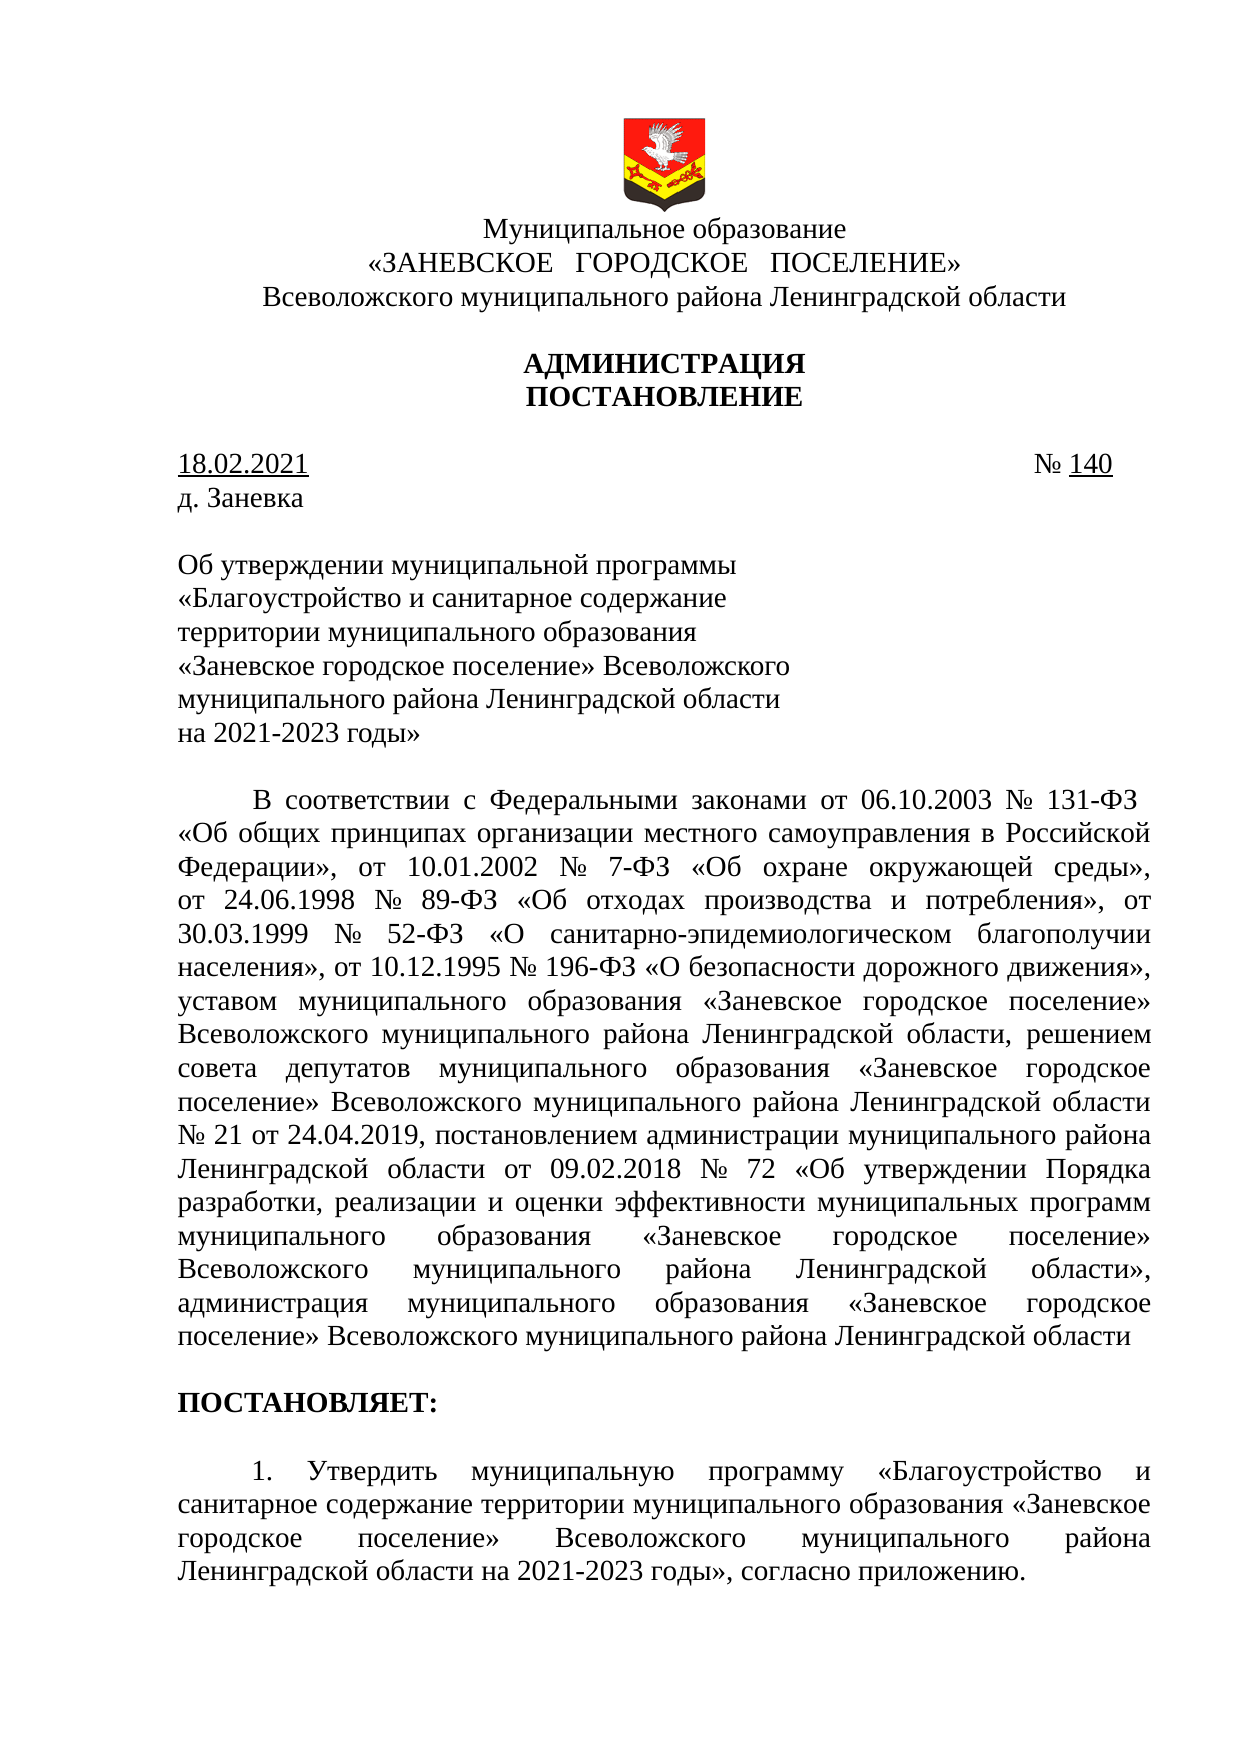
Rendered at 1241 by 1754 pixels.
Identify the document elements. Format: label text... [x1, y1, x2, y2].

text Всеволожского муниципального района Ленинградской области [177, 279, 1152, 312]
text АДМИНИСТРАЦИЯ [177, 346, 1152, 379]
text ПОСТАНОВЛЕНИЕ [177, 379, 1152, 413]
text Об утверждении муниципальной программы [177, 547, 1152, 581]
text д. Заневка [177, 480, 1152, 513]
text «Заневское городское поселение» Всеволожского [177, 648, 1152, 681]
text В соответствии с Федеральными законами от 06.10.2003 № 131-ФЗ «Об общих принципах организации местного самоуправления в Российской Федерации», от 10.01.2002 № 7-ФЗ «Об охране окружающей среды», от 24.06.1998 № 89-ФЗ «Об отходах производства и потребления», от 30.03.1999 № 52-ФЗ «О санитарно-эпидемиологическом благополучии населения», от 10.12.1995 № 196-ФЗ «О безопасности дорожного движения», уставом муниципального образования «Заневское городское поселение» Всеволожского муниципального района Ленинградской области, решением совета депутатов муниципального образования «Заневское городское поселение» Всеволожского муниципального района Ленинградской области № 21 от 24.04.2019, постановлением администрации муниципального района Ленинградской области от 09.02.2018 № 72 «Об утверждении Порядка разработки, реализации и оценки эффективности муниципальных программ муниципального образования «Заневское городское поселение» Всеволожского муниципального района Ленинградской области», администрация муниципального образования «Заневское городское поселение» Всеволожского муниципального района Ленинградской области [177, 782, 1152, 1352]
picture [623, 118, 706, 212]
text 18.02.2021 № 140 [177, 446, 1152, 480]
text «Благоустройство и санитарное содержание [177, 581, 1152, 614]
text территории муниципального образования [177, 614, 1152, 648]
text ПОСТАНОВЛЯЕТ: [177, 1386, 1152, 1419]
text муниципального района Ленинградской области [177, 681, 1152, 715]
text «ЗАНЕВСКОЕ ГОРОДСКОЕ ПОСЕЛЕНИЕ» [177, 245, 1152, 279]
text 1. Утвердить муниципальную программу «Благоустройство и санитарное содержание территории муниципального образования «Заневское городское поселение» Всеволожского муниципального района Ленинградской области на 2021-2023 годы», согласно приложению. [177, 1453, 1152, 1587]
text на 2021-2023 годы» [177, 715, 1152, 748]
text Муниципальное образование [177, 212, 1152, 245]
